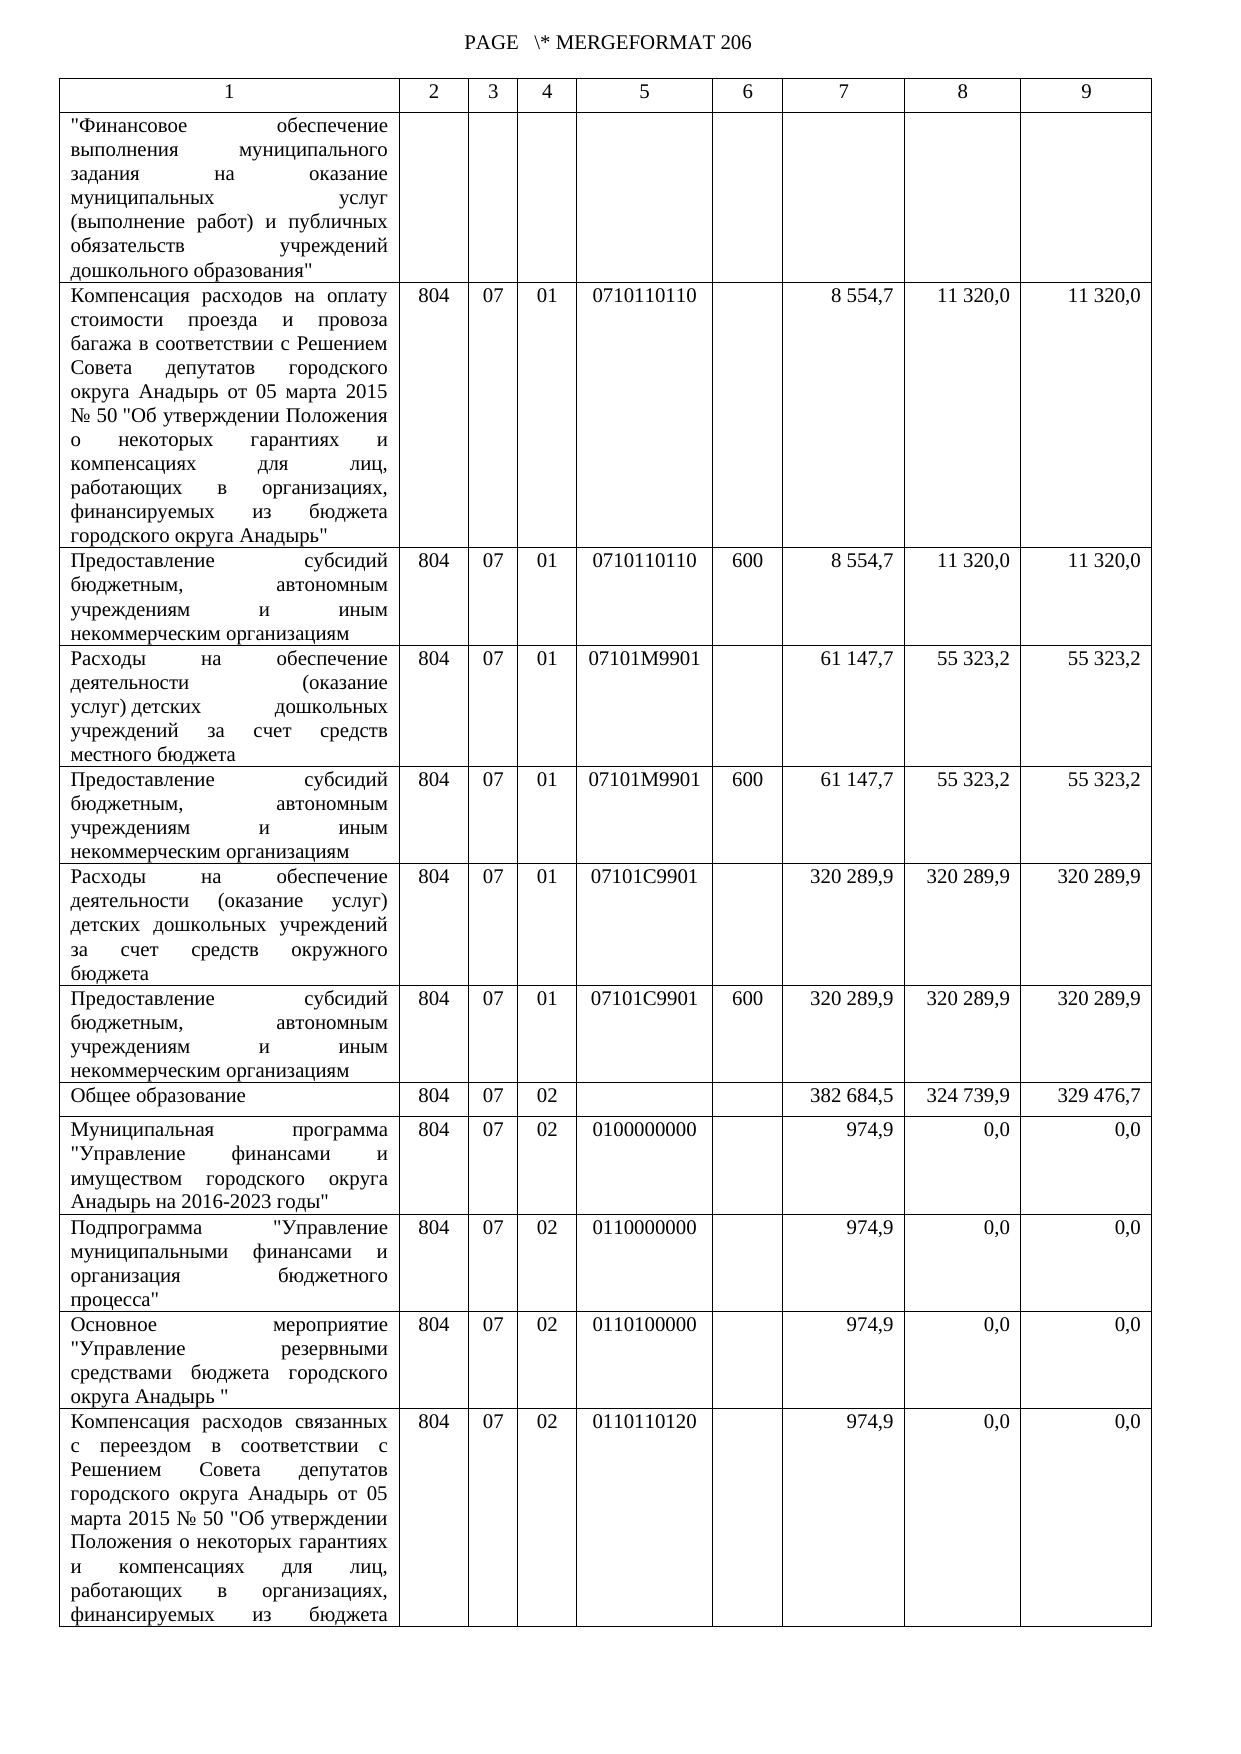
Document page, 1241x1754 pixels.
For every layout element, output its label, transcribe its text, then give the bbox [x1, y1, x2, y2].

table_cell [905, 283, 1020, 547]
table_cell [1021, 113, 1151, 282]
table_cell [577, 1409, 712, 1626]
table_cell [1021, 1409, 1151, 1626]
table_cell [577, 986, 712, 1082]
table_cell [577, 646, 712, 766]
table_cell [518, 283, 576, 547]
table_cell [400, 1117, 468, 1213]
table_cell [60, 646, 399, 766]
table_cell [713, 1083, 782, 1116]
table_header 7 [783, 79, 904, 112]
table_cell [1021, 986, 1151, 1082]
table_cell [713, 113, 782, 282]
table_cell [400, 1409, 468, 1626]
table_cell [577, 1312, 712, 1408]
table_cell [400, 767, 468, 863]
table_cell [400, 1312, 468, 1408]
table_header 9 [1021, 79, 1151, 112]
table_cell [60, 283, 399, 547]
table_header 2 [400, 79, 468, 112]
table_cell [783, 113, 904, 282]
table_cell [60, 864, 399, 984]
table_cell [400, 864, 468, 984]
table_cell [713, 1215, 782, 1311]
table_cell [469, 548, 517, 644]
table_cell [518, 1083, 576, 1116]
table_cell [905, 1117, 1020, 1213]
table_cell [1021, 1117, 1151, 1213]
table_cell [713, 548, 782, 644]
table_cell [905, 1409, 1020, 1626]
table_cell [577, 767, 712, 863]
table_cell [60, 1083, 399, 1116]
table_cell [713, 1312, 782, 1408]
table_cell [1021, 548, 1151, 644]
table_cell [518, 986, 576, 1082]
table_header 4 [518, 79, 576, 112]
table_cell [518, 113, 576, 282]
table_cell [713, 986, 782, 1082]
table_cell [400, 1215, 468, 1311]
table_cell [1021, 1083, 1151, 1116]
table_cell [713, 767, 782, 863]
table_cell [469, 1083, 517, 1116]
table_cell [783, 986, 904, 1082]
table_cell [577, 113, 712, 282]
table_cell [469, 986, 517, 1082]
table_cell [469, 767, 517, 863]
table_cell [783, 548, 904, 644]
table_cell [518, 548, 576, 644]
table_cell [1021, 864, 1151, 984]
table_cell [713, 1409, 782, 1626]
table_header 5 [577, 79, 712, 112]
table_header 6 [713, 79, 782, 112]
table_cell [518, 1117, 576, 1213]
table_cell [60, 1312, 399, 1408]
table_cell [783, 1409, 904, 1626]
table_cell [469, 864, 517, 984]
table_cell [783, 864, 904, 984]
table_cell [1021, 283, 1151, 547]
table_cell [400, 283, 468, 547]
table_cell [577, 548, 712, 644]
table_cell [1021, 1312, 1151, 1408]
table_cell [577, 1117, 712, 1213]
table_header 1 [60, 79, 399, 112]
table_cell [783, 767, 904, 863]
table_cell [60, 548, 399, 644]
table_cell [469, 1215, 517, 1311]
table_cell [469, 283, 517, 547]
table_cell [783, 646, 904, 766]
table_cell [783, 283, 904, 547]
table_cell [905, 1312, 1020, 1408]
table_header 8 [905, 79, 1020, 112]
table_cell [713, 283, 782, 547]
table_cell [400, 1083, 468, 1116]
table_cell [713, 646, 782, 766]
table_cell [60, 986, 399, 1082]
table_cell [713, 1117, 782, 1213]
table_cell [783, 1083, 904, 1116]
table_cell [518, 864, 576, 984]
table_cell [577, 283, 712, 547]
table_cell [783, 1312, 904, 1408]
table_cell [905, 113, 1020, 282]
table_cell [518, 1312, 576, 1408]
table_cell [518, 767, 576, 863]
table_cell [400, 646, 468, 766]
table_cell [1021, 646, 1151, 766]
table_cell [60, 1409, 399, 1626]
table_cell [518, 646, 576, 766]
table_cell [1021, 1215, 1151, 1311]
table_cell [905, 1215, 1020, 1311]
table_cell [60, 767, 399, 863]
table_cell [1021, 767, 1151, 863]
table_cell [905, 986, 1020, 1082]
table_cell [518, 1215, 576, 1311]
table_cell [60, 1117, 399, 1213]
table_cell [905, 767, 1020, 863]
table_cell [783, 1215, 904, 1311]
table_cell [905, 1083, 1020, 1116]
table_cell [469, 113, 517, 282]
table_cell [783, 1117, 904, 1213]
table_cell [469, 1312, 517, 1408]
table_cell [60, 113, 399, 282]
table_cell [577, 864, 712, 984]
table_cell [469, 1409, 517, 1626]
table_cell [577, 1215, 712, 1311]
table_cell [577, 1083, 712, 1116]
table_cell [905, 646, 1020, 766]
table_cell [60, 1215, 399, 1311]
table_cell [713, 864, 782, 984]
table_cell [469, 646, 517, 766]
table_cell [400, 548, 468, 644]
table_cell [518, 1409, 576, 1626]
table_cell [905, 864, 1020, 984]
table_header 3 [469, 79, 517, 112]
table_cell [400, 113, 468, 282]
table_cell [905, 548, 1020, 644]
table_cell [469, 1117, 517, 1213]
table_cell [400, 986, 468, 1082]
